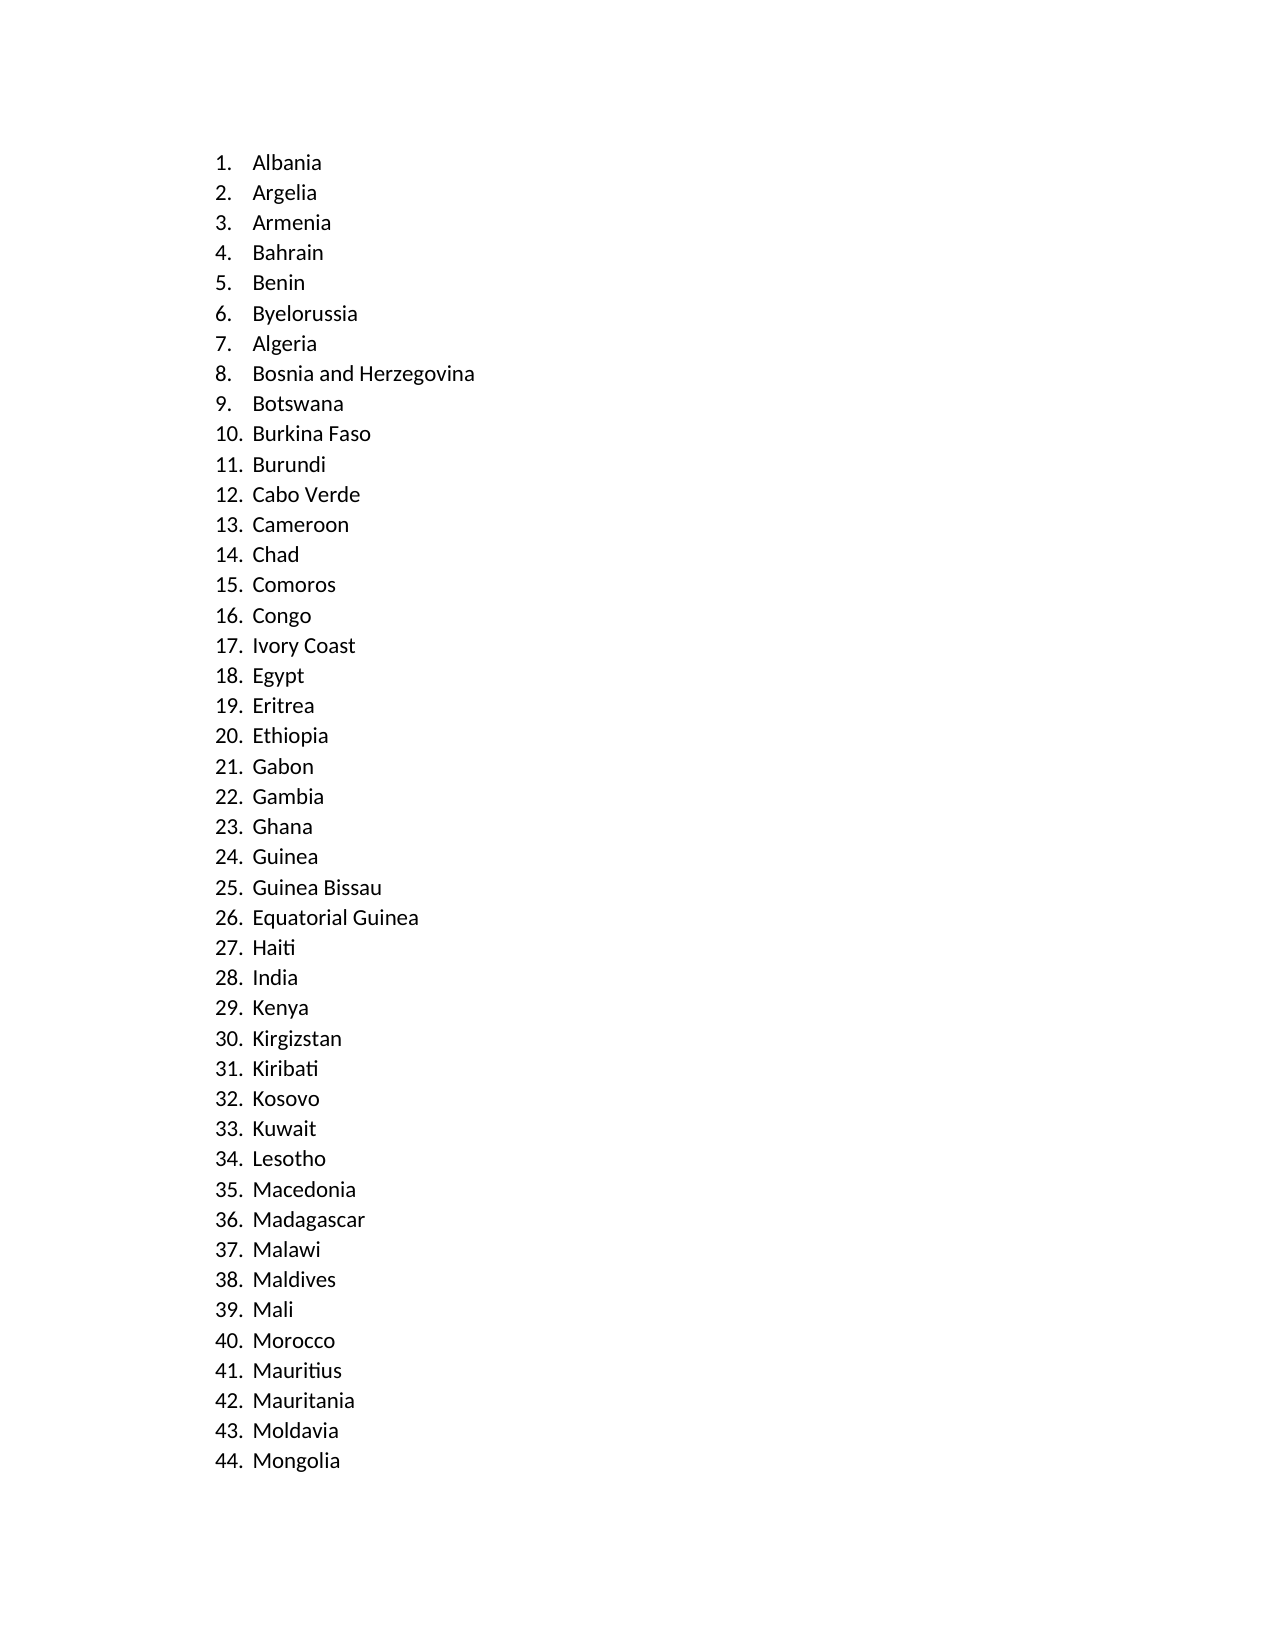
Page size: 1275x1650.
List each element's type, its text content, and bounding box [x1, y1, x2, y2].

list Gabon [215, 752, 1098, 780]
list Byelorussia [215, 299, 1098, 327]
list Argelia [215, 178, 1098, 206]
list Mauritius [215, 1356, 1098, 1384]
list Lesotho [215, 1144, 1098, 1172]
list India [215, 963, 1098, 991]
list Mali [215, 1296, 1098, 1323]
list Kiribati [215, 1054, 1098, 1082]
list Cabo Verde [215, 480, 1098, 508]
list Burundi [215, 450, 1098, 478]
list Ivory Coast [215, 631, 1098, 659]
list Maldives [215, 1265, 1098, 1293]
list Kirgizstan [215, 1024, 1098, 1052]
list Cameroon [215, 510, 1098, 538]
list Bosnia and Herzegovina [215, 359, 1098, 387]
list Kenya [215, 993, 1098, 1021]
list Burkina Faso [215, 419, 1098, 447]
list Bahrain [215, 238, 1098, 266]
list Mauritania [215, 1386, 1098, 1414]
list Armenia [215, 208, 1098, 236]
list Morocco [215, 1326, 1098, 1354]
list Guinea Bissau [215, 873, 1098, 901]
list Chad [215, 540, 1098, 568]
list Haiti [215, 933, 1098, 961]
list Benin [215, 268, 1098, 296]
list Mongolia [215, 1447, 1098, 1474]
list Botswana [215, 389, 1098, 417]
list Madagascar [215, 1205, 1098, 1233]
list Kosovo [215, 1084, 1098, 1112]
list Eritrea [215, 691, 1098, 719]
list Ethiopia [215, 722, 1098, 749]
list Malawi [215, 1235, 1098, 1263]
list Gambia [215, 782, 1098, 810]
list Congo [215, 601, 1098, 629]
list Kuwait [215, 1114, 1098, 1142]
list Guinea [215, 842, 1098, 870]
list Comoros [215, 571, 1098, 598]
list Ghana [215, 812, 1098, 840]
list Moldavia [215, 1416, 1098, 1444]
list Albania [215, 148, 1098, 176]
list Egypt [215, 661, 1098, 689]
list Macedonia [215, 1175, 1098, 1203]
list Algeria [215, 329, 1098, 357]
list Equatorial Guinea [215, 903, 1098, 931]
